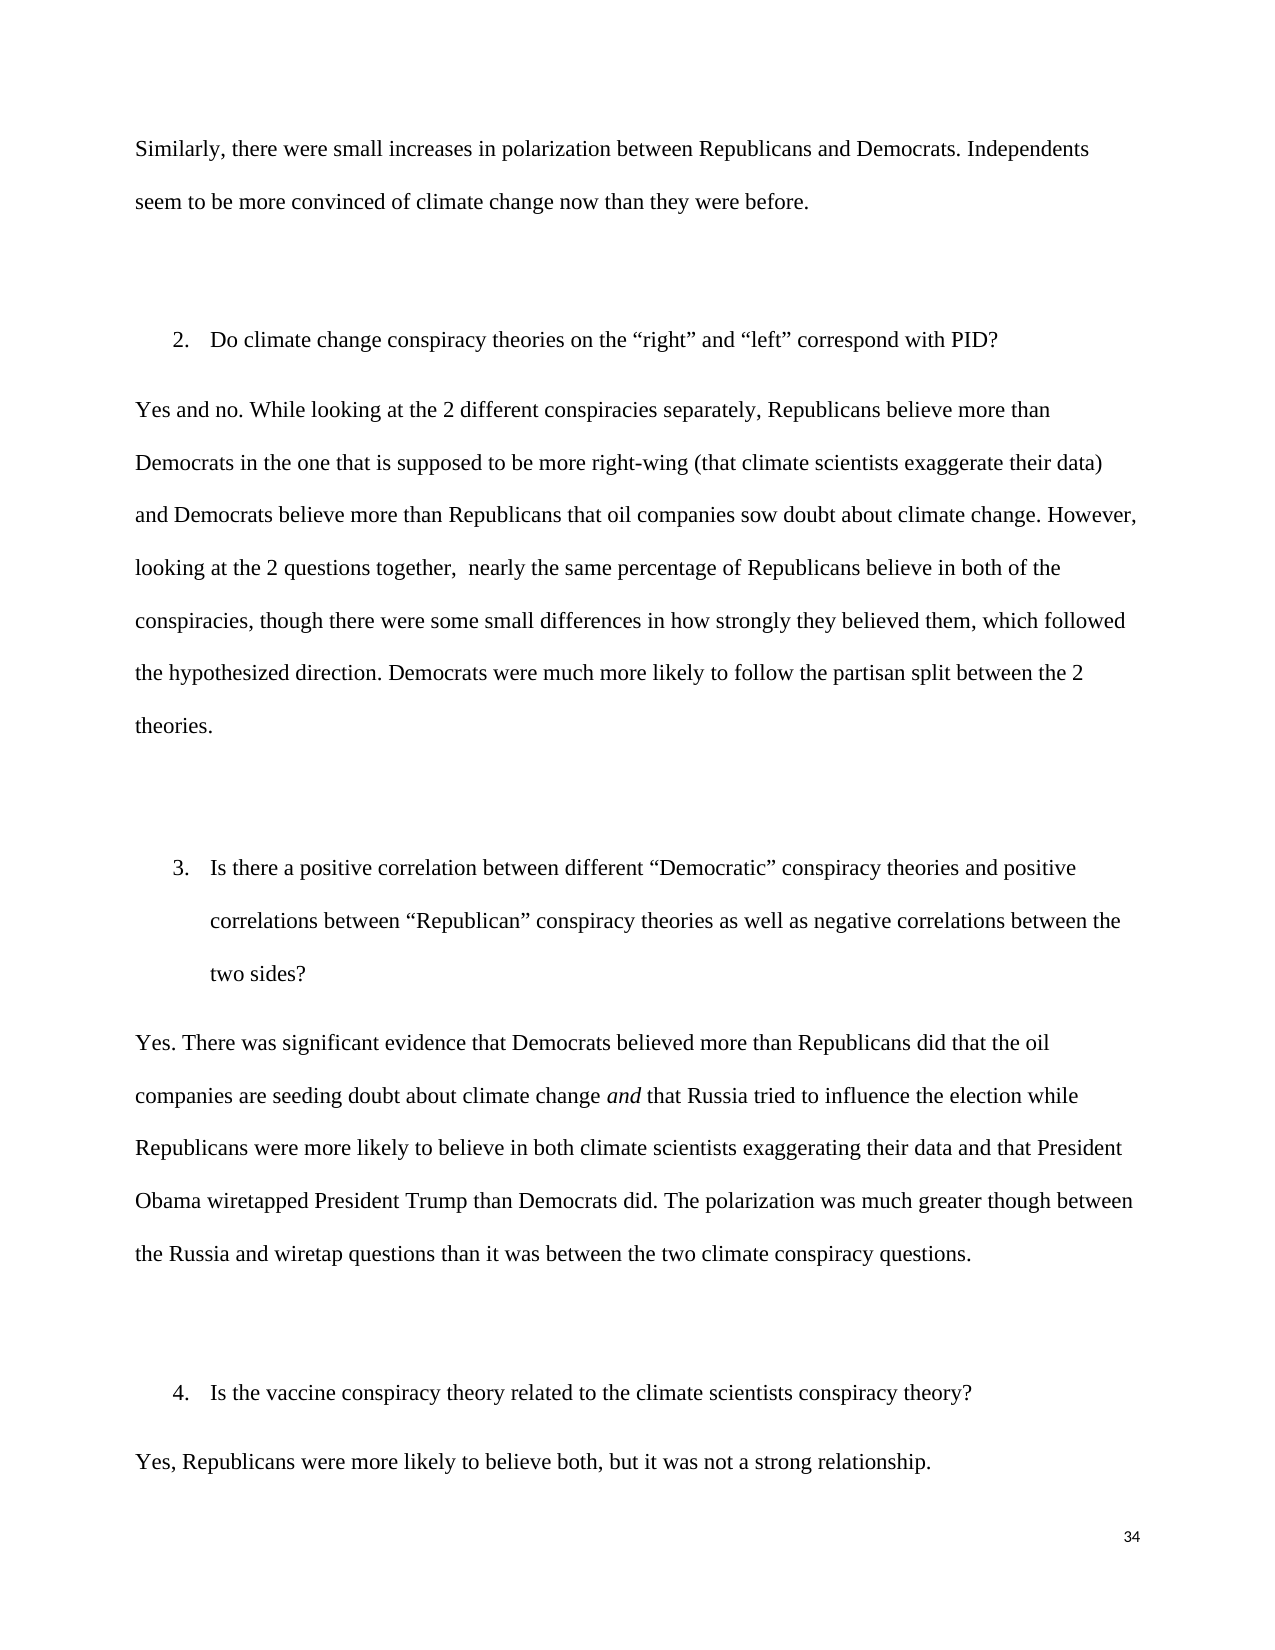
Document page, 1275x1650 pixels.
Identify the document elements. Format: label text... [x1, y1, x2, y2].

text Yes, Republicans were more likely to believe both, but it was not a strong relationship. [135, 1448, 1140, 1474]
text Yes and no. While looking at the 2 different conspiracies separately, Republicans believe more than Democrats in the one that is supposed to be more right-wing (that climate scientists exaggerate their data) and Democrats believe more than Republicans that oil companies sow doubt about climate change. However, looking at the 2 questions together, nearly the same percentage of Republicans believe in both of the conspiracies, though there were some small differences in how strongly they believed them, which followed the hypothesized direction. Democrats were much more likely to follow the partisan split between the 2 theories. [135, 396, 1140, 738]
list Is the vaccine conspiracy theory related to the climate scientists conspiracy theory? [172, 1378, 1140, 1405]
list Is there a positive correlation between different “Democratic” conspiracy theories and positive correlations between “Republican” conspiracy theories as well as negative correlations between the two sides? [172, 854, 1140, 986]
list Do climate change conspiracy theories on the “right” and “left” correspond with PID? [172, 326, 1140, 353]
text Yes. There was significant evidence that Democrats believed more than Republicans did that the oil companies are seeding doubt about climate change and that Russia tried to influence the election while Republicans were more likely to believe in both climate scientists exaggerating their data and that President Obama wiretapped President Trump than Democrats did. The polarization was much greater though between the Russia and wiretap questions than it was between the two climate conspiracy questions. [135, 1029, 1140, 1266]
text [135, 135, 1140, 214]
